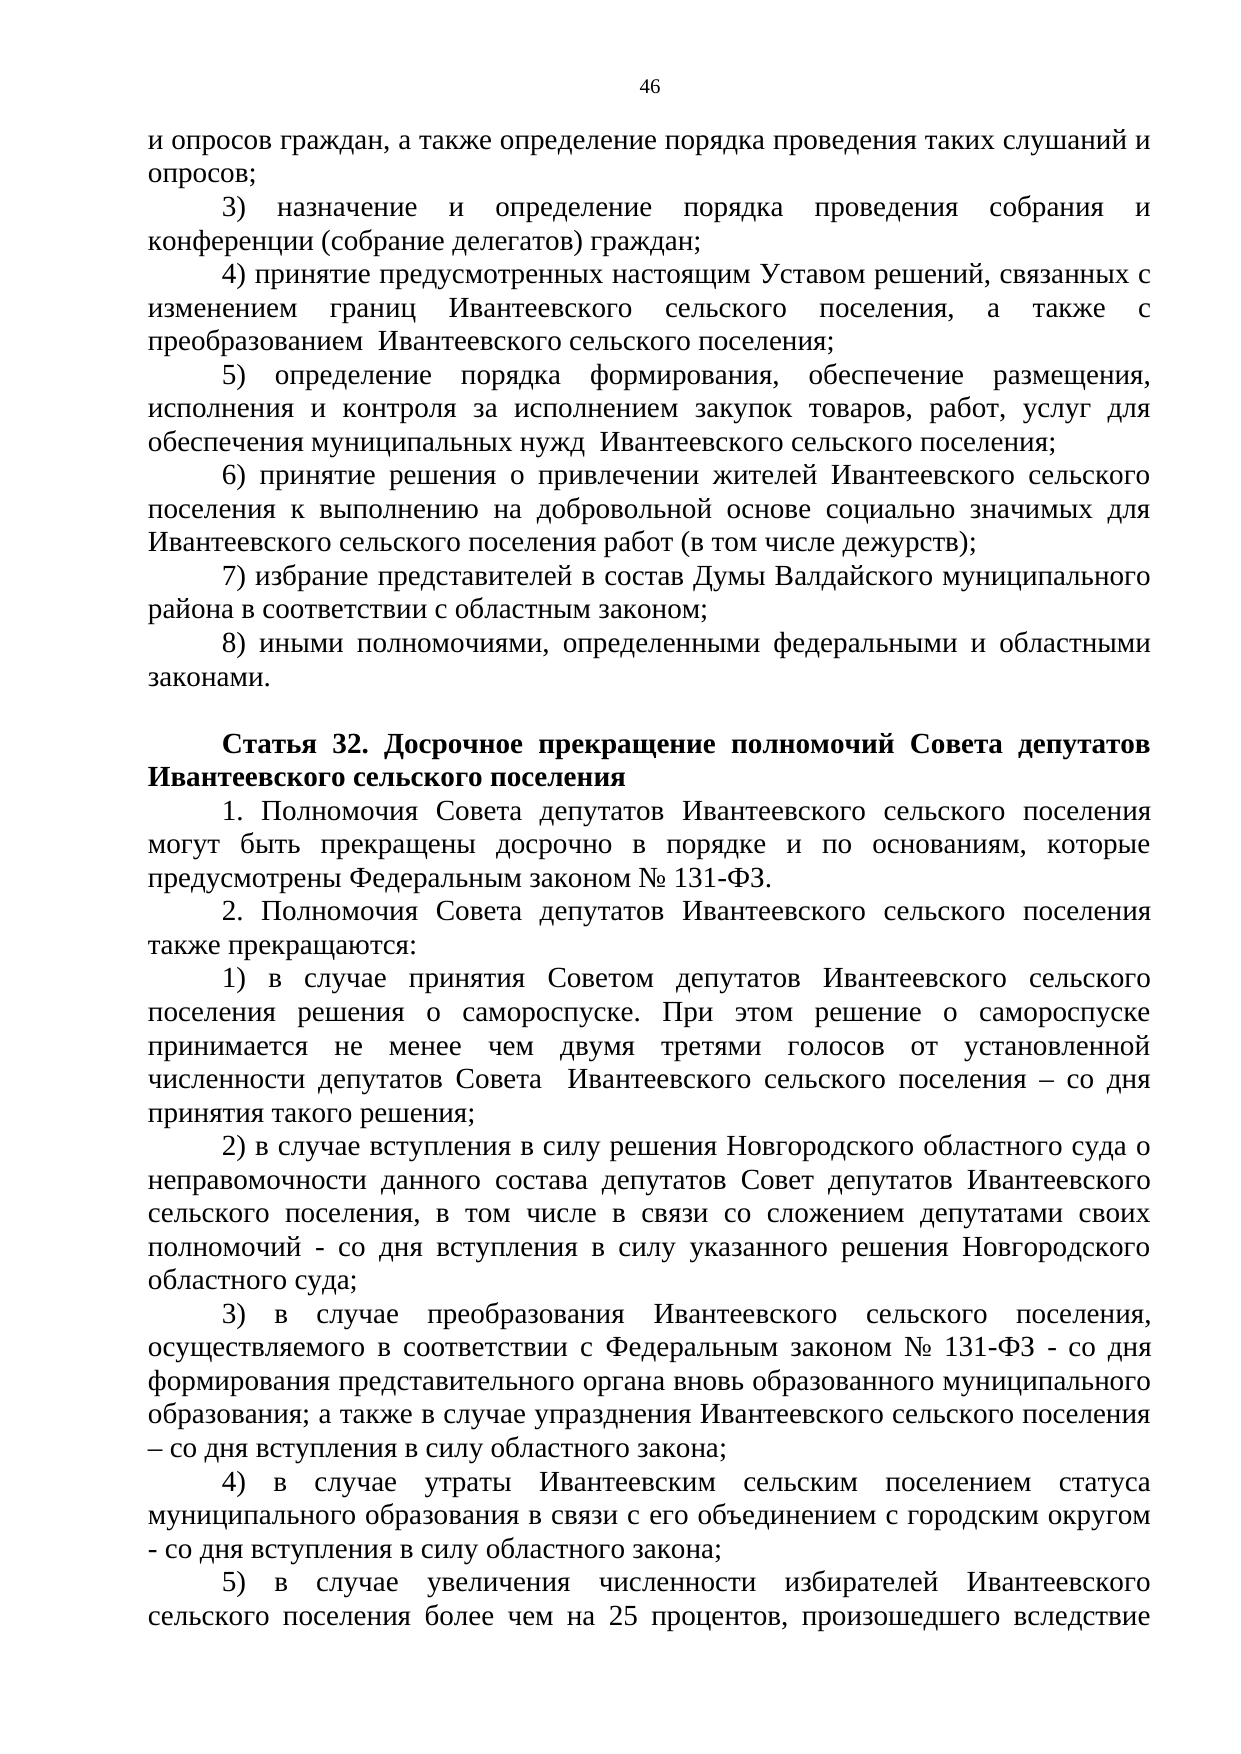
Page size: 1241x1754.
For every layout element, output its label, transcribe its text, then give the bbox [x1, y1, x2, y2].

text 2. Полномочия Совета депутатов Ивантеевского сельского поселения также прекращаются: [148, 893, 1152, 961]
text 2) в случае вступления в силу решения Новгородского областного суда о неправомочности данного состава депутатов Совет депутатов Ивантеевского сельского поселения, в том числе в связи со сложением депутатами своих полномочий - со дня вступления в силу указанного решения Новгородского областного суда; [148, 1128, 1152, 1296]
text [148, 122, 1152, 189]
text 3) в случае преобразования Ивантеевского сельского поселения, осуществляемого в соответствии с Федеральным законом № 131-ФЗ - со дня формирования представительного органа вновь образованного муниципального образования; а также в случае упразднения Ивантеевского сельского поселения – со дня вступления в силу областного закона; [148, 1296, 1152, 1464]
text 4) в случае утраты Ивантеевским сельским поселением статуса муниципального образования в связи с его объединением с городским округом - со дня вступления в силу областного закона; [148, 1464, 1152, 1564]
text 1) в случае принятия Советом депутатов Ивантеевского сельского поселения решения о самороспуске. При этом решение о самороспуске принимается не менее чем двумя третями голосов от установленной численности депутатов Совета Ивантеевского сельского поселения – со дня принятия такого решения; [148, 961, 1152, 1128]
text 3) назначение и определение порядка проведения собрания и конференции (собрание делегатов) граждан; [148, 189, 1152, 256]
text 8) иными полномочиями, определенными федеральными и областными законами. [148, 625, 1152, 692]
text 1. Полномочия Совета депутатов Ивантеевского сельского поселения могут быть прекращены досрочно в порядке и по основаниям, которые предусмотрены Федеральным законом № 131-ФЗ. [148, 793, 1152, 893]
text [148, 1564, 1152, 1631]
text 5) определение порядка формирования, обеспечение размещения, исполнения и контроля за исполнением закупок товаров, работ, услуг для обеспечения муниципальных нужд Ивантеевского сельского поселения; [148, 357, 1152, 457]
text 7) избрание представителей в состав Думы Валдайского муниципального района в соответствии с областным законом; [148, 558, 1152, 625]
text Статья 32. Досрочное прекращение полномочий Совета депутатов Ивантеевского сельского поселения [148, 726, 1152, 793]
text 4) принятие предусмотренных настоящим Уставом решений, связанных с изменением границ Ивантеевского сельского поселения, а также с преобразованием Ивантеевского сельского поселения; [148, 256, 1152, 357]
text 6) принятие решения о привлечении жителей Ивантеевского сельского поселения к выполнению на добровольной основе социально значимых для Ивантеевского сельского поселения работ (в том числе дежурств); [148, 457, 1152, 558]
